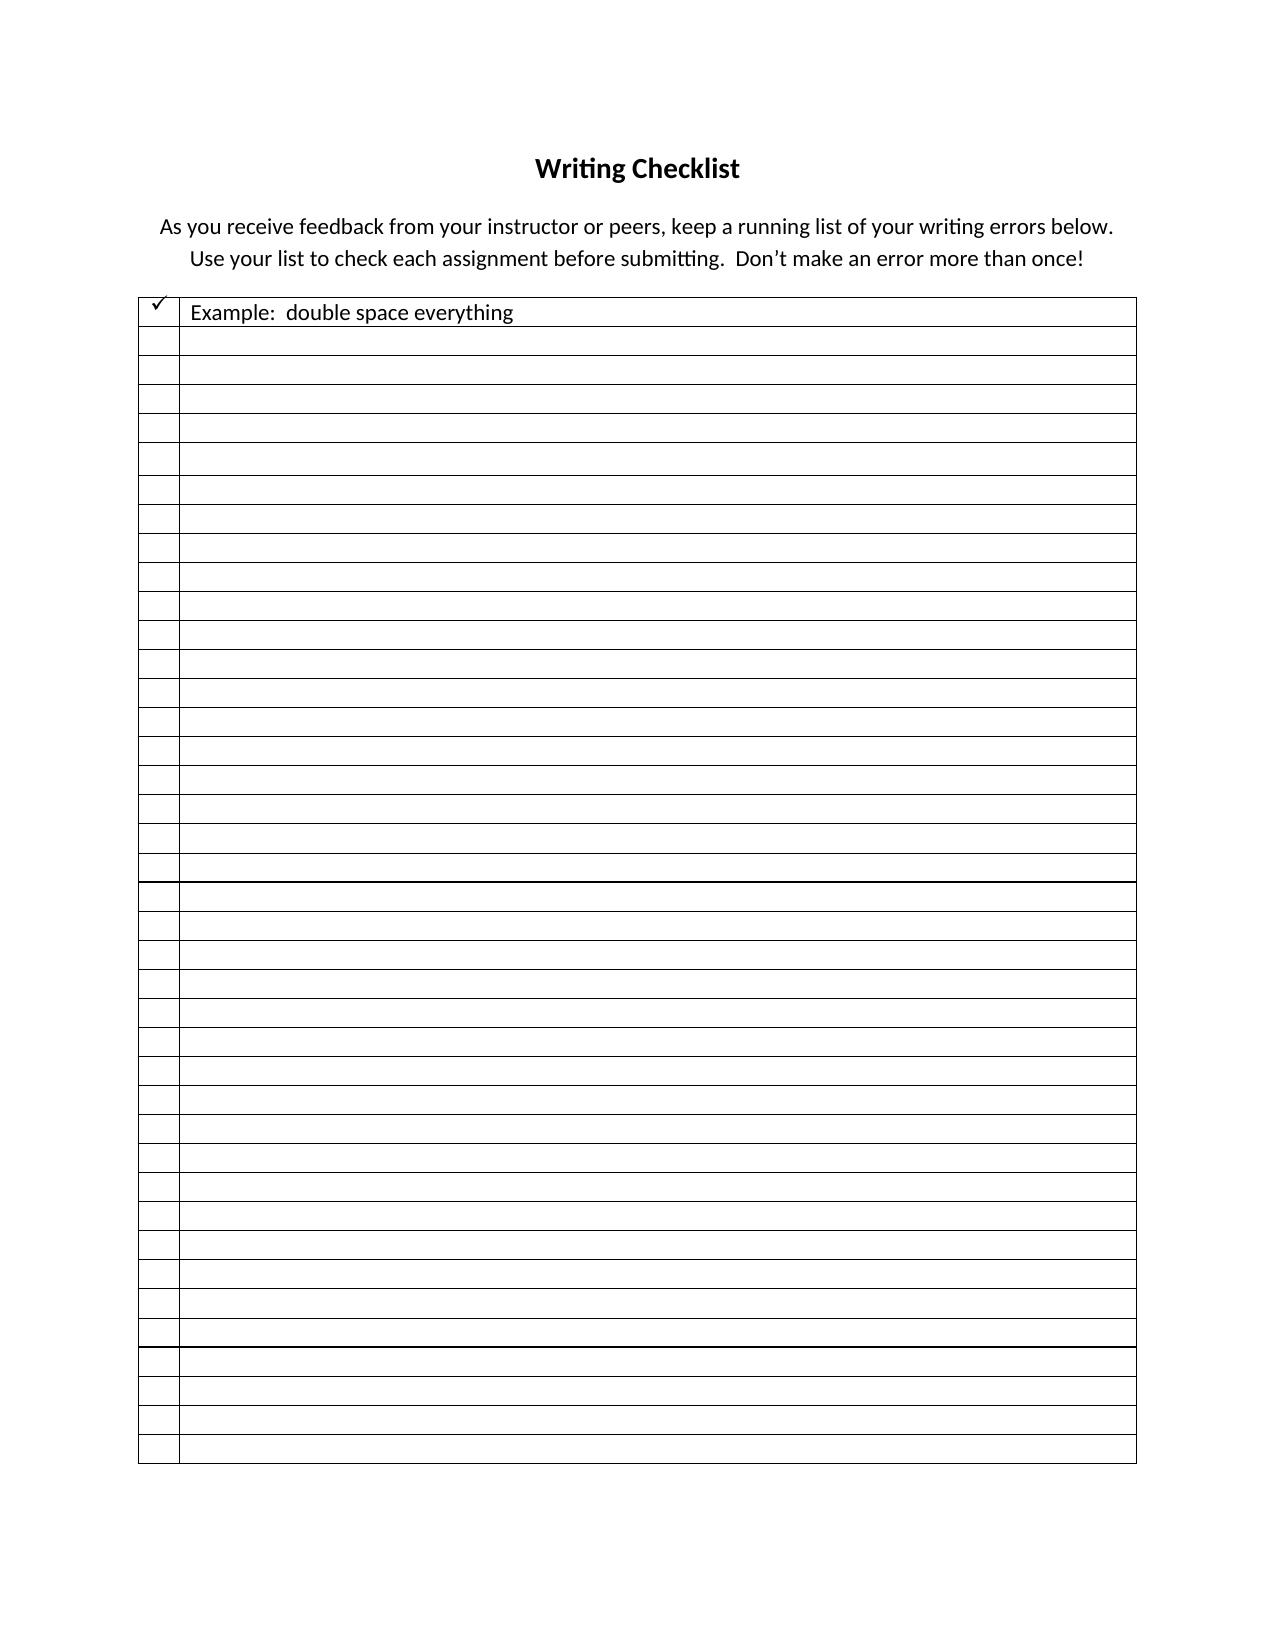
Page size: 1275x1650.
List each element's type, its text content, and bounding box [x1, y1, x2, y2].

table_cell [180, 708, 1136, 736]
table_cell [139, 1348, 179, 1376]
table_cell [180, 1202, 1136, 1230]
table_cell [139, 476, 179, 504]
table_cell [139, 1115, 179, 1143]
table_cell [139, 621, 179, 649]
table_cell [139, 883, 179, 911]
table_cell [180, 1086, 1136, 1114]
table_cell [180, 414, 1136, 442]
table_cell [139, 1028, 179, 1056]
table_cell [139, 854, 179, 881]
table_cell [139, 737, 179, 765]
table_cell [139, 592, 179, 620]
table_cell [139, 505, 179, 533]
table_cell [139, 679, 179, 707]
table_cell [139, 1057, 179, 1085]
table_cell [180, 385, 1136, 413]
table_cell [180, 941, 1136, 969]
table_cell [139, 970, 179, 998]
table_cell [139, 443, 179, 474]
table_cell [180, 1231, 1136, 1259]
table_cell [139, 1144, 179, 1172]
table_cell [139, 1377, 179, 1404]
table_cell [180, 650, 1136, 678]
table_cell [139, 1202, 179, 1230]
table_cell [139, 1086, 179, 1114]
table_cell [139, 1319, 179, 1346]
table_cell [180, 563, 1136, 591]
table_cell [180, 737, 1136, 765]
table_cell [139, 824, 179, 852]
table_header Example: double space everything [180, 298, 1136, 326]
table_cell [180, 1260, 1136, 1288]
table_cell [180, 534, 1136, 562]
table_cell [139, 356, 179, 384]
text As you receive feedback from your instructor or peers, keep a running list of your writing errors below. Use your list to check each assignment before submitting. Don’t make an error more than once! [150, 212, 1125, 272]
table_cell [139, 1231, 179, 1259]
table_cell [139, 327, 179, 355]
table_cell [180, 1406, 1136, 1434]
table_cell [139, 766, 179, 794]
table_cell [180, 1289, 1136, 1317]
table_cell [180, 1057, 1136, 1085]
table_cell [139, 999, 179, 1027]
table_cell [180, 999, 1136, 1027]
table_cell [139, 1173, 179, 1201]
table_header [139, 298, 179, 326]
table_cell [180, 1144, 1136, 1172]
table_cell [139, 385, 179, 413]
table_cell [139, 795, 179, 823]
table_cell [180, 621, 1136, 649]
table_cell [180, 854, 1136, 881]
table_cell [180, 443, 1136, 474]
table_cell [139, 1435, 179, 1463]
table_cell [139, 534, 179, 562]
table_cell [139, 912, 179, 939]
table_cell [180, 1173, 1136, 1201]
table_cell [139, 1406, 179, 1434]
table_cell [180, 883, 1136, 911]
table_cell [139, 708, 179, 736]
table_cell [139, 1260, 179, 1288]
table_cell [180, 505, 1136, 533]
table_cell [139, 941, 179, 969]
table_cell [139, 1289, 179, 1317]
table_cell [180, 1115, 1136, 1143]
table_cell [180, 824, 1136, 852]
table_cell [180, 1319, 1136, 1346]
table_cell [180, 1377, 1136, 1404]
table_cell [180, 476, 1136, 504]
table_cell [180, 766, 1136, 794]
table_cell [180, 970, 1136, 998]
table_cell [180, 1028, 1136, 1056]
table_cell [180, 679, 1136, 707]
table_cell [180, 327, 1136, 355]
table_cell [180, 795, 1136, 823]
table_cell [180, 592, 1136, 620]
table_cell [180, 1348, 1136, 1376]
table_cell [180, 912, 1136, 939]
table_cell [139, 650, 179, 678]
table_cell [180, 1435, 1136, 1463]
table_cell [180, 356, 1136, 384]
table_cell [139, 563, 179, 591]
table_cell [139, 414, 179, 442]
text Writing Checklist [150, 150, 1125, 186]
